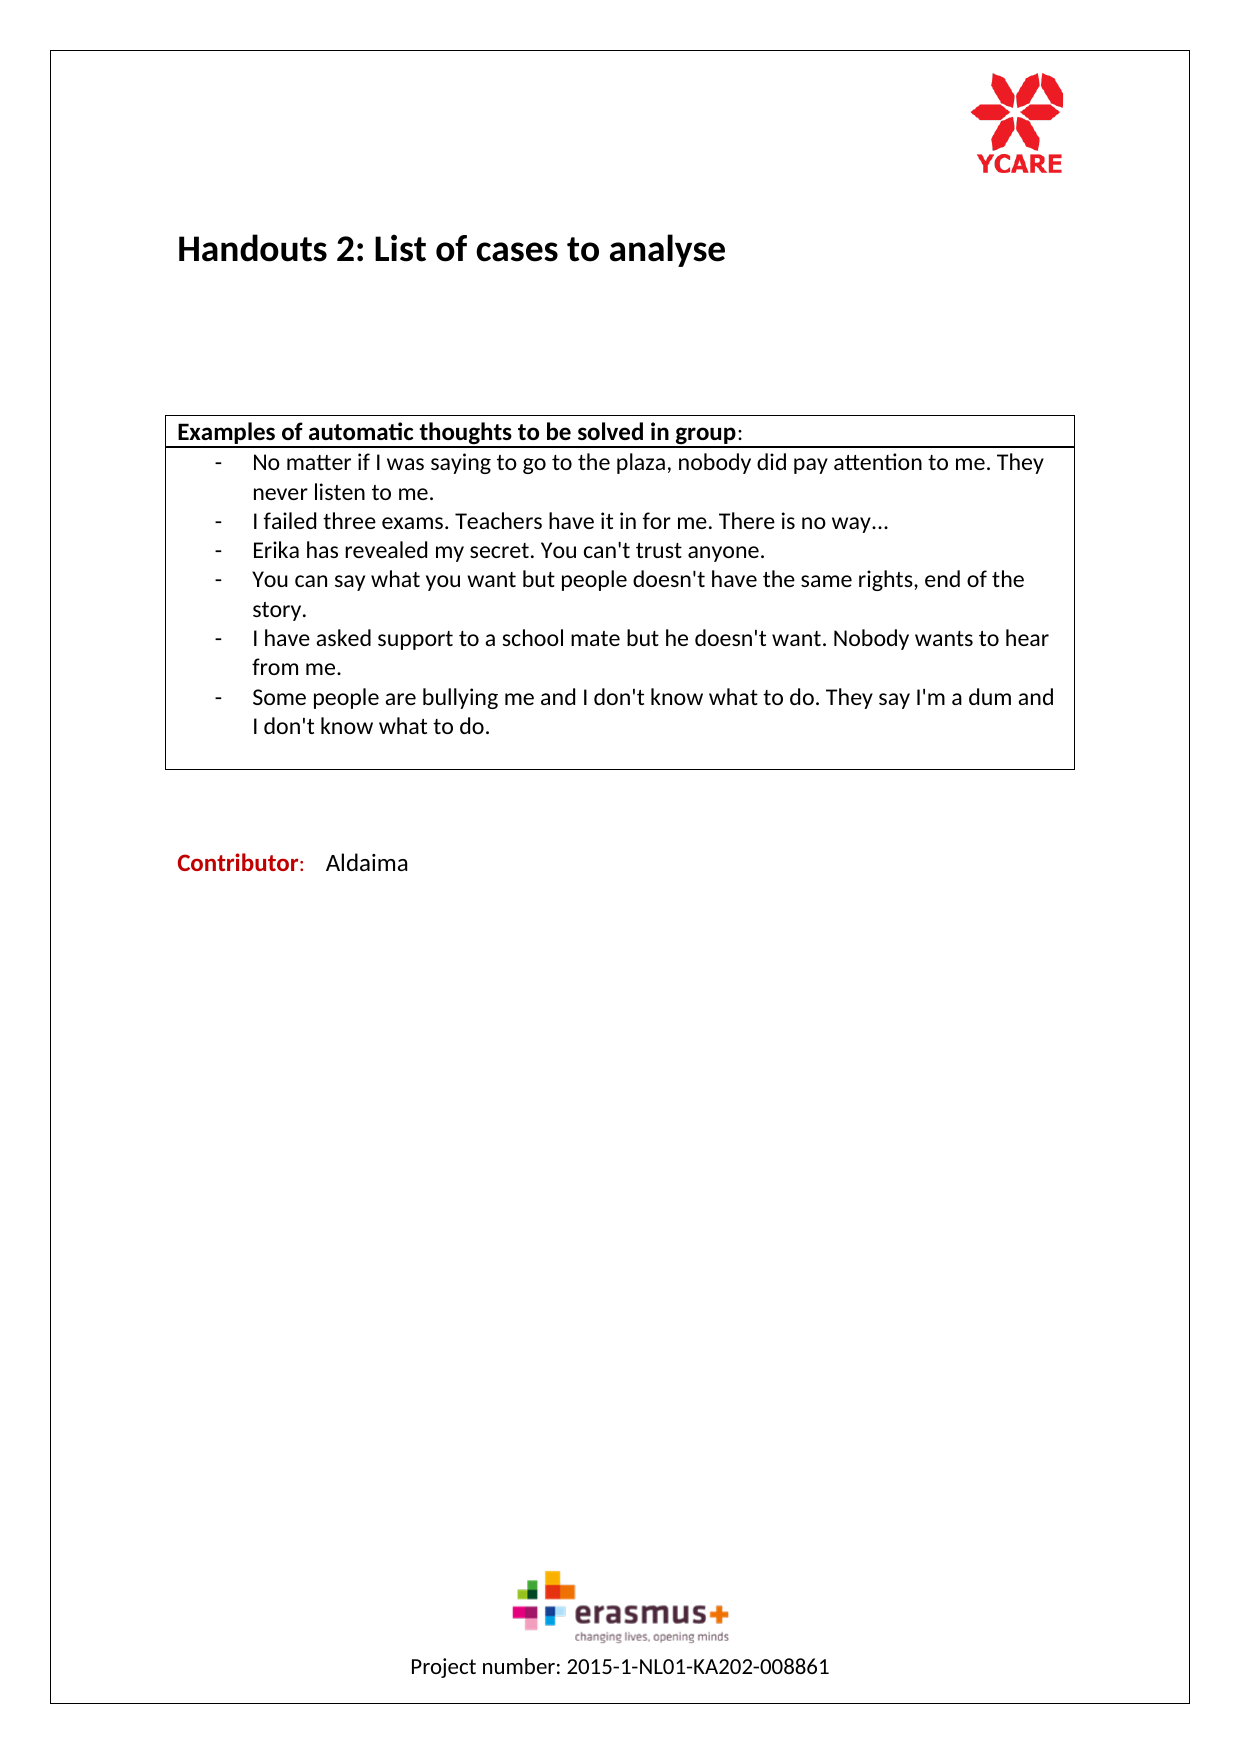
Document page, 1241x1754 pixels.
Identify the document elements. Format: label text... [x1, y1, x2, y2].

table_header Examples of automatic thoughts to be solved in group: [166, 416, 1074, 446]
text Contributor: Aldaima [177, 847, 1063, 878]
picture [970, 73, 1064, 173]
table_cell No matter if I was saying to go to the plaza, nobody did pay attention to me. They never listen to me. I failed three exams. Teachers have it in for me. There is no way... Erika has revealed my secret. You can't trust anyone. You can say what you want but people doesn't have the same rights, end of the story. I have asked support to a school mate but he doesn't want. Nobody wants to hear from me. Some people are bullying me and I don't know what to do. They say I'm a dum and I don't know what to do. [166, 448, 1074, 769]
picture [502, 1561, 739, 1653]
text Handouts 2: List of cases to analyse [177, 225, 1063, 271]
